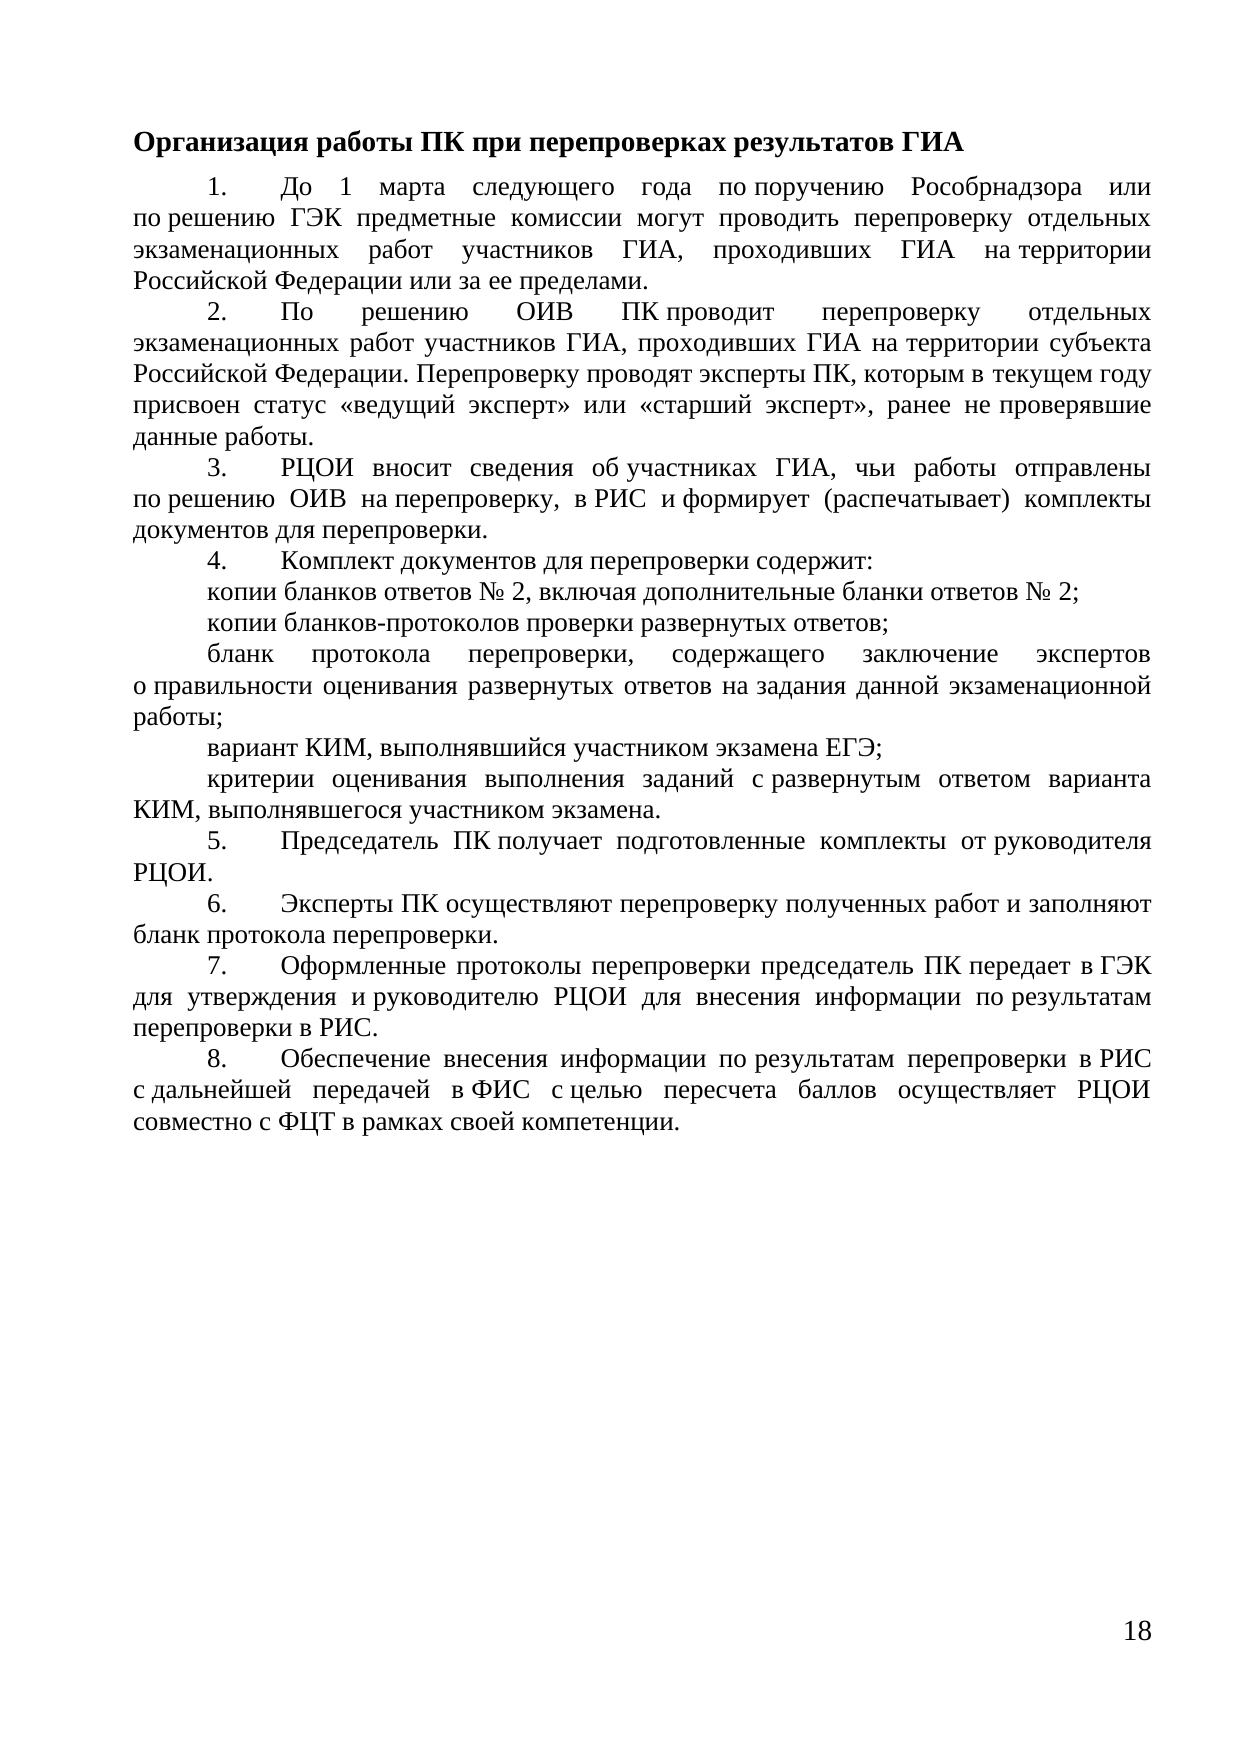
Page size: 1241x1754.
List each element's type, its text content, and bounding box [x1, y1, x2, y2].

text вариант КИМ, выполнявшийся участником экзамена ЕГЭ; [133, 731, 1152, 762]
subtitle Организация работы ПК при перепроверках результатов ГИА [133, 124, 1152, 158]
list Оформленные протоколы перепроверки председатель ПК передает в ГЭК для утверждения и руководителю РЦОИ для внесения информации по результатам перепроверки в РИС. [133, 949, 1152, 1042]
text бланк протокола перепроверки, содержащего заключение экспертов о правильности оценивания развернутых ответов на задания данной экзаменационной работы; [133, 638, 1152, 731]
list Комплект документов для перепроверки содержит: [133, 544, 1152, 575]
list Эксперты ПК осуществляют перепроверку полученных работ и заполняют бланк протокола перепроверки. [133, 887, 1152, 949]
list По решению ОИВ ПК проводит перепроверку отдельных экзаменационных работ участников ГИА, проходивших ГИА на территории субъекта Российской Федерации. Перепроверку проводят эксперты ПК, которым в текущем году присвоен статус «ведущий эксперт» или «старший эксперт», ранее не проверявшие данные работы. [133, 295, 1152, 451]
text критерии оценивания выполнения заданий с развернутым ответом варианта КИМ, выполнявшегося участником экзамена. [133, 762, 1152, 824]
list До 1 марта следующего года по поручению Рособрнадзора или по решению ГЭК предметные комиссии могут проводить перепроверку отдельных экзаменационных работ участников ГИА, проходивших ГИА на территории Российской Федерации или за ее пределами. [133, 170, 1152, 295]
list Обеспечение внесения информации по результатам перепроверки в РИС с дальнейшей передачей в ФИС с целью пересчета баллов осуществляет РЦОИ совместно с ФЦТ в рамках своей компетенции. [133, 1042, 1152, 1136]
text копии бланков-протоколов проверки развернутых ответов; [133, 606, 1152, 638]
list Председатель ПК получает подготовленные комплекты от руководителя РЦОИ. [133, 824, 1152, 887]
list РЦОИ вносит сведения об участниках ГИА, чьи работы отправлены по решению ОИВ на перепроверку, в РИС и формирует (распечатывает) комплекты документов для перепроверки. [133, 451, 1152, 544]
text копии бланков ответов № 2, включая дополнительные бланки ответов № 2; [133, 575, 1152, 606]
